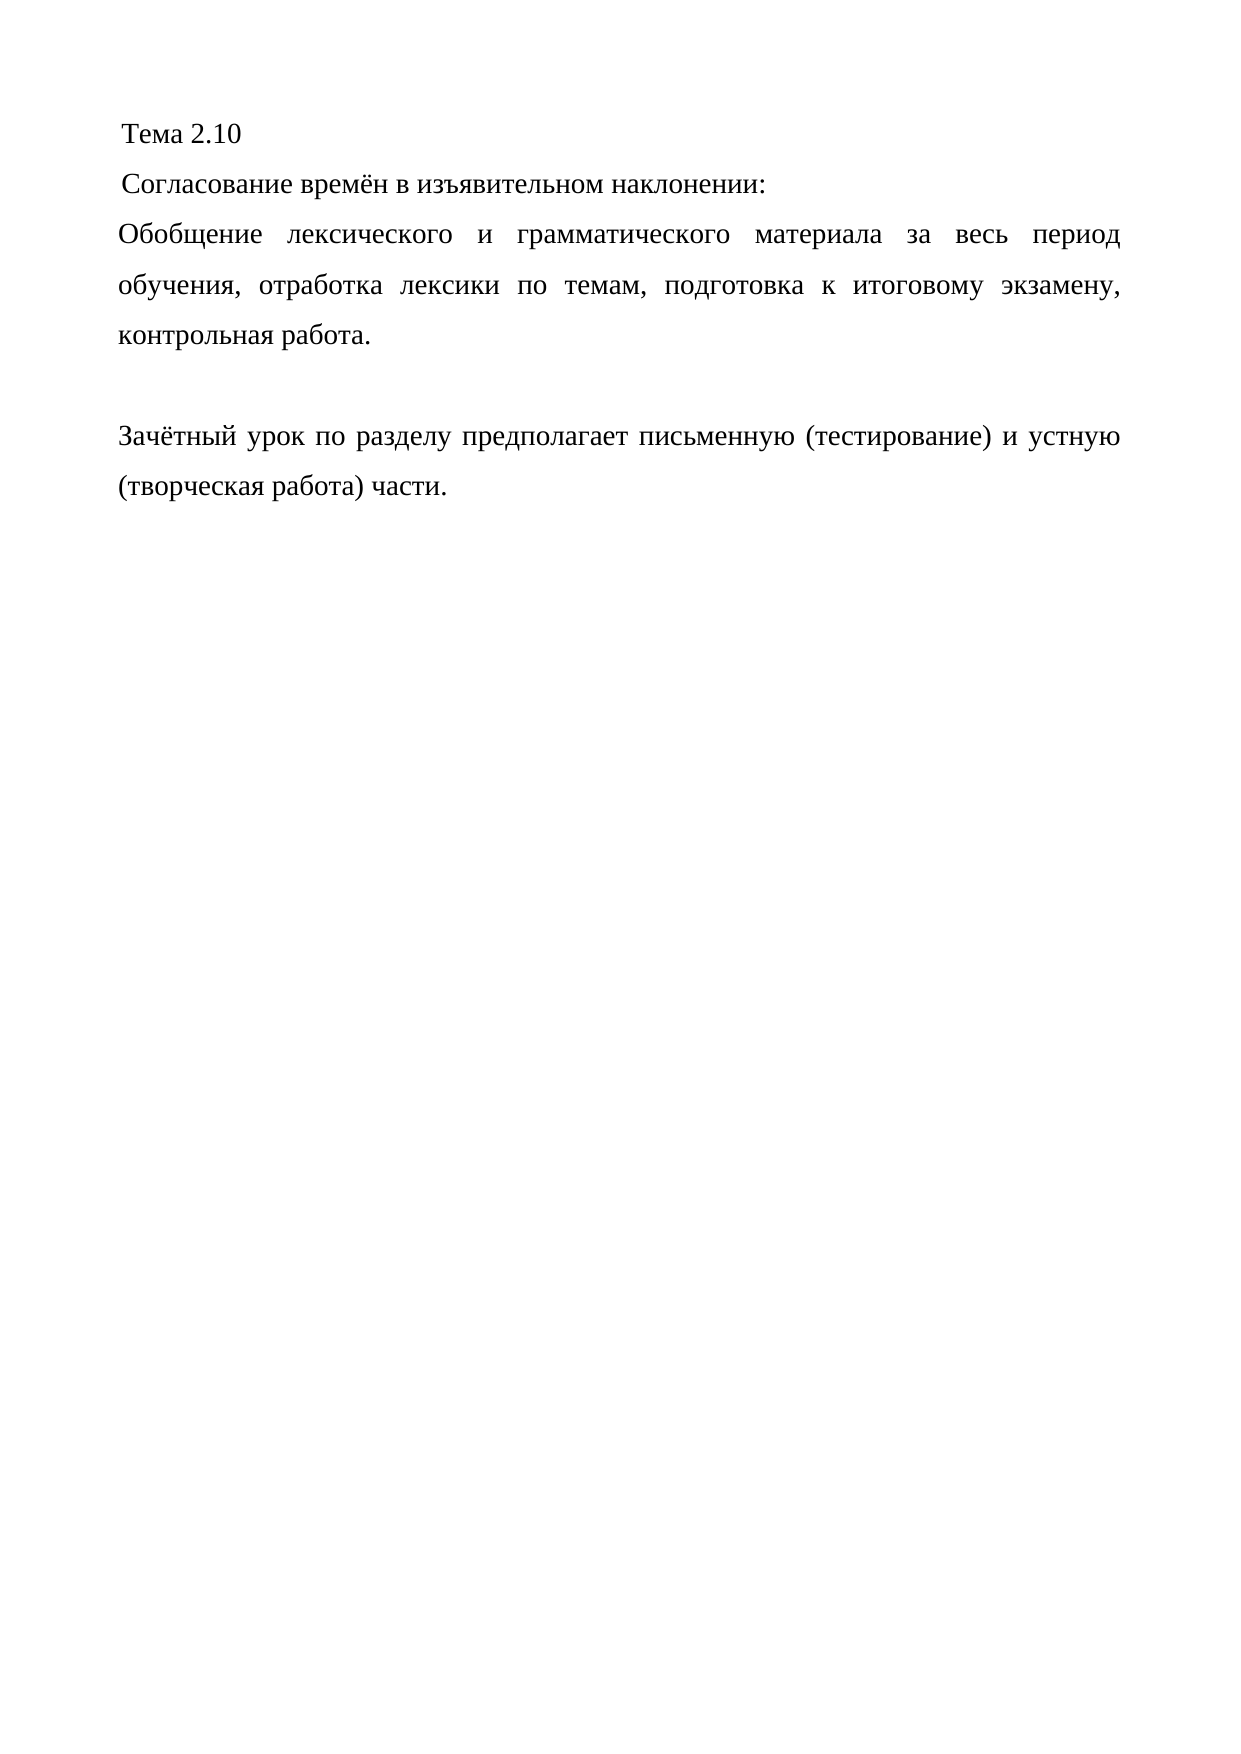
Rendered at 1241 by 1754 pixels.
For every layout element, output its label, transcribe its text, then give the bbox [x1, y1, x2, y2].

text Тема 2.10 [121, 116, 1148, 149]
text Зачётный урок по разделу предполагает письменную (тестирование) и устную (творческая работа) части. [118, 418, 1122, 502]
text Согласование времён в изъявительном наклонении: [121, 166, 1148, 200]
text Обобщение лексического и грамматического материала за весь период обучения, отработка лексики по темам, подготовка к итоговому экзамену, контрольная работа. [118, 217, 1122, 351]
